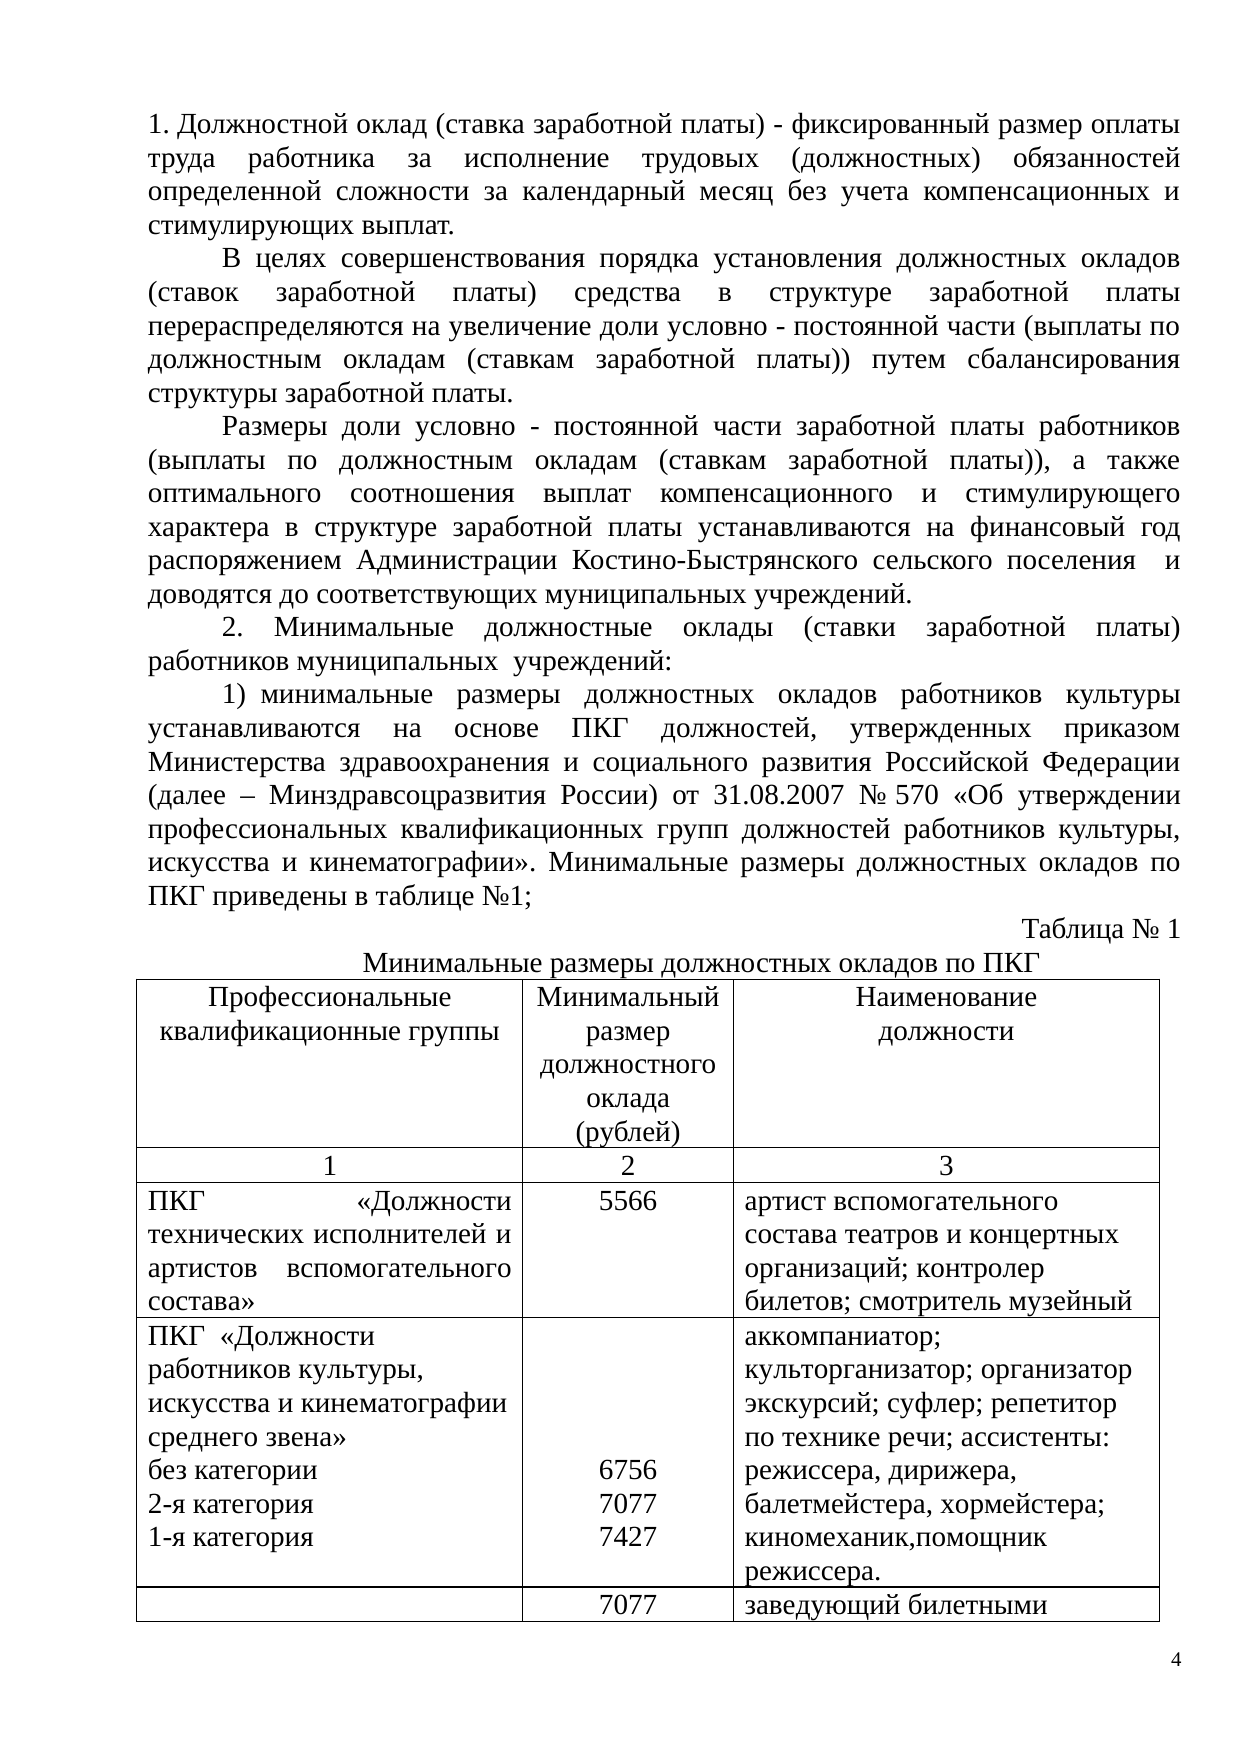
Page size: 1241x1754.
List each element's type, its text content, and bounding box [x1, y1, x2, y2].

table_header Профессиональные квалификационные группы [137, 980, 522, 1147]
table_header Минимальный размер должностного оклада (рублей) [523, 980, 733, 1147]
table_cell 1 [137, 1148, 522, 1182]
text 2. Минимальные должностные оклады (ставки заработной платы) работников муниципальных учреждений: [148, 609, 1181, 677]
table_cell ПКГ «Должности технических исполнителей и артистов вспомогательного состава» [137, 1183, 522, 1317]
table_cell 3 [734, 1148, 1159, 1182]
text В целях совершенствования порядка установления должностных окладов (ставок заработной платы) средства в структуре заработной платы перераспределяются на увеличение доли условно - постоянной части (выплаты по должностным окладам (ставкам заработной платы)) путем сбалансирования структуры заработной платы. [148, 241, 1181, 408]
text Размеры доли условно - постоянной части заработной платы работников (выплаты по должностным окладам (ставкам заработной платы)), а также оптимального соотношения выплат компенсационного и стимулирующего характера в структуре заработной платы устанавливаются на финансовый год распоряжением Администрации Костино-Быстрянского сельского поселения и доводятся до соответствующих муниципальных учреждений. [148, 408, 1181, 609]
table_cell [734, 1588, 1159, 1621]
table_cell 5566 [523, 1183, 733, 1317]
table_cell [137, 1588, 522, 1621]
text Таблица № 1 [148, 911, 1181, 945]
text 1) минимальные размеры должностных окладов работников культуры устанавливаются на основе ПКГ должностей, утвержденных приказом Министерства здравоохранения и социального развития Российской Федерации (далее – Минздравсоцразвития России) от 31.08.2007 № 570 «Об утверждении профессиональных квалификационных групп должностей работников культуры, искусства и кинематографии». Минимальные размеры должностных окладов по ПКГ приведены в таблице №1; [148, 677, 1181, 911]
table_cell аккомпаниатор; культорганизатор; организатор экскурсий; суфлер; репетитор по технике речи; ассистенты: режиссера, дирижера, балетмейстера, хормейстера; киномеханик,помощник режиссера. [734, 1318, 1159, 1586]
table_cell ПКГ «Должности работников культуры, искусства и кинематографии среднего звена» без категории 2-я категория 1-я категория [137, 1318, 522, 1586]
table_cell артист вспомогательного состава театров и концертных организаций; контролер билетов; смотритель музейный [734, 1183, 1159, 1317]
table_cell 2 [523, 1148, 733, 1182]
table_cell 6756 7077 7427 [523, 1318, 733, 1586]
table_header Наименование должности [734, 980, 1159, 1147]
table_cell 7077 [523, 1588, 733, 1621]
text Минимальные размеры должностных окладов по ПКГ [148, 945, 1181, 978]
text 1. Должностной оклад (ставка заработной платы) - фиксированный размер оплаты труда работника за исполнение трудовых (должностных) обязанностей определенной сложности за календарный месяц без учета компенсационных и стимулирующих выплат. [148, 106, 1181, 241]
